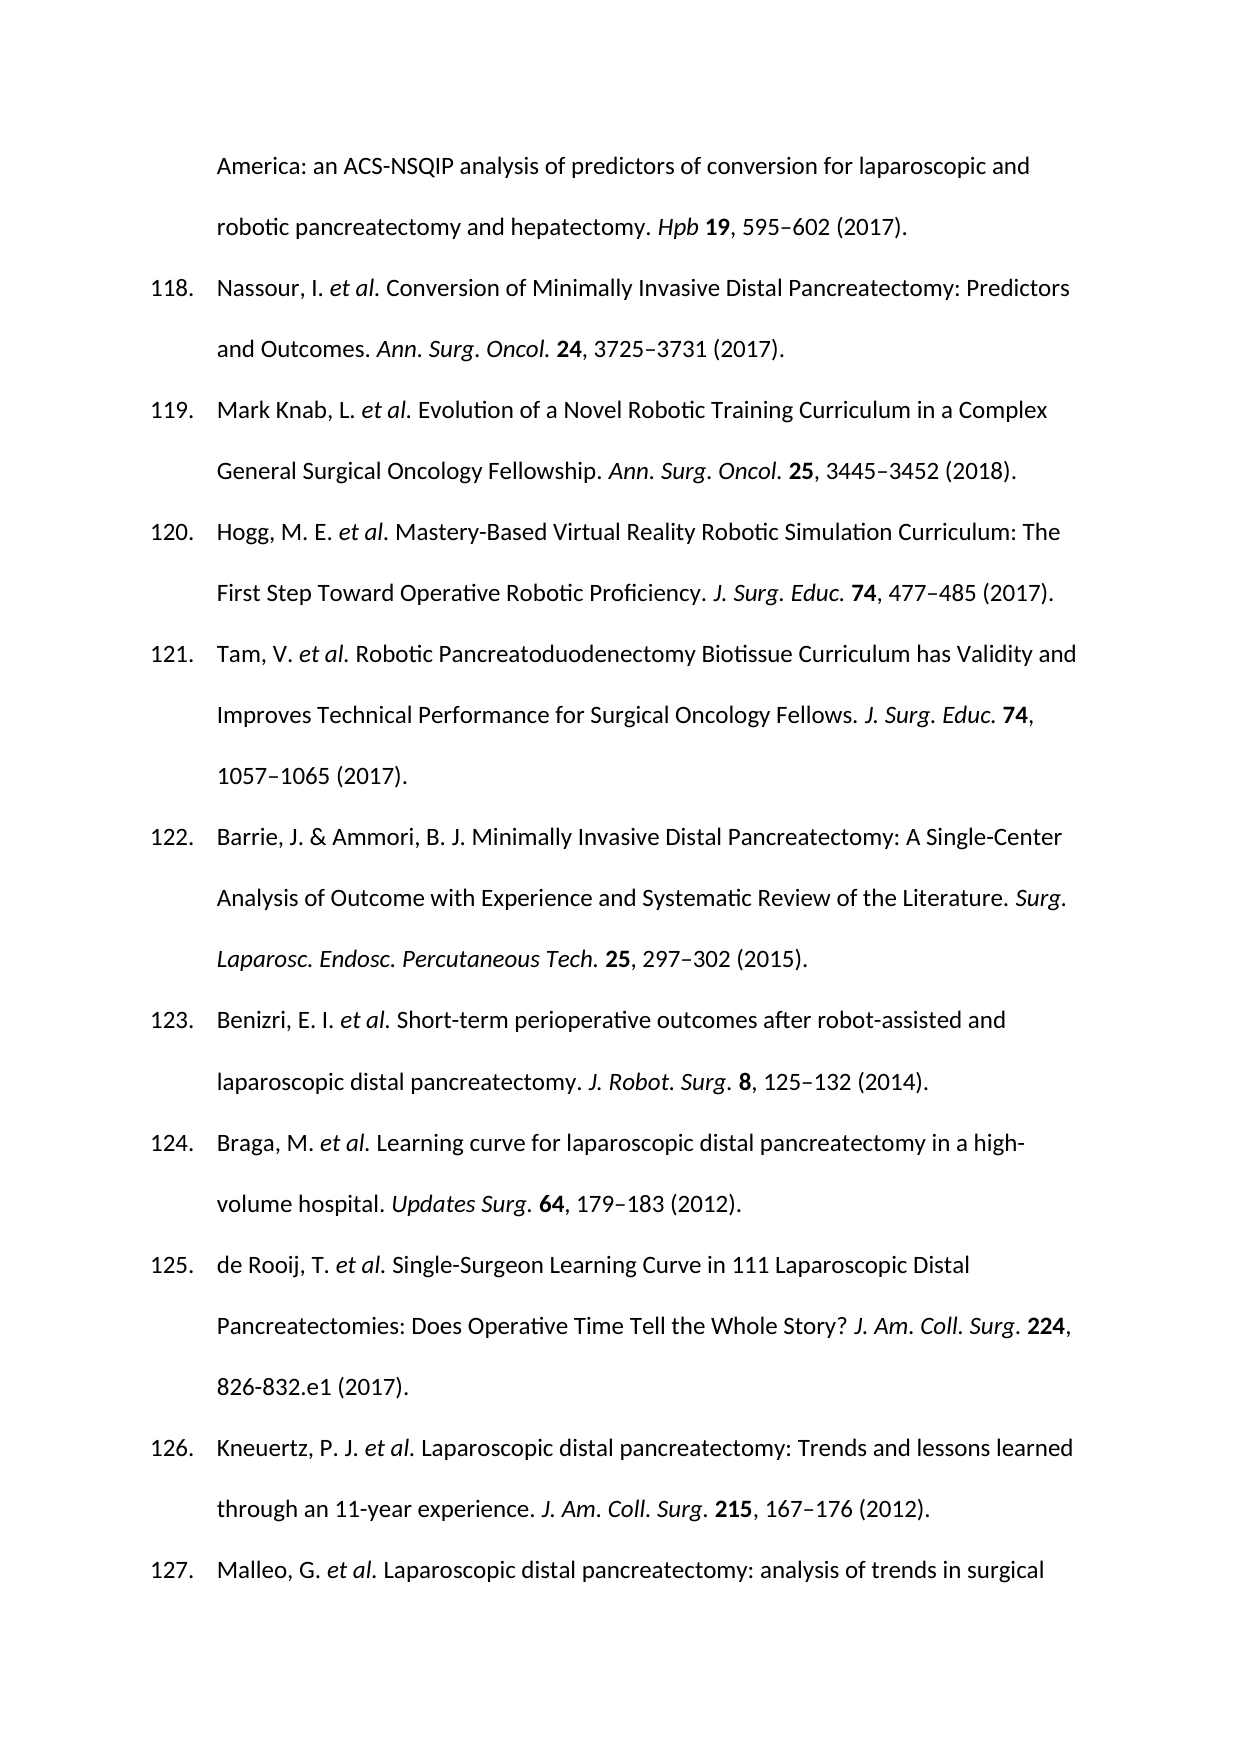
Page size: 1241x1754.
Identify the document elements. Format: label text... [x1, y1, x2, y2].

text 120. Hogg, M. E. et al. Mastery-Based Virtual Reality Robotic Simulation Curriculum: The First Step Toward Operative Robotic Proficiency. J. Surg. Educ. 74, 477–485 (2017). [150, 516, 1090, 608]
text 121. Tam, V. et al. Robotic Pancreatoduodenectomy Biotissue Curriculum has Validity and Improves Technical Performance for Surgical Oncology Fellows. J. Surg. Educ. 74, 1057–1065 (2017). [150, 638, 1090, 791]
text 119. Mark Knab, L. et al. Evolution of a Novel Robotic Training Curriculum in a Complex General Surgical Oncology Fellowship. Ann. Surg. Oncol. 25, 3445–3452 (2018). [150, 394, 1090, 486]
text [150, 150, 1090, 242]
text 125. de Rooij, T. et al. Single-Surgeon Learning Curve in 111 Laparoscopic Distal Pancreatectomies: Does Operative Time Tell the Whole Story? J. Am. Coll. Surg. 224, 826-832.e1 (2017). [150, 1249, 1090, 1401]
text 126. Kneuertz, P. J. et al. Laparoscopic distal pancreatectomy: Trends and lessons learned through an 11-year experience. J. Am. Coll. Surg. 215, 167–176 (2012). [150, 1432, 1090, 1523]
text 124. Braga, M. et al. Learning curve for laparoscopic distal pancreatectomy in a high-volume hospital. Updates Surg. 64, 179–183 (2012). [150, 1127, 1090, 1218]
text 118. Nassour, I. et al. Conversion of Minimally Invasive Distal Pancreatectomy: Predictors and Outcomes. Ann. Surg. Oncol. 24, 3725–3731 (2017). [150, 272, 1090, 364]
text 122. Barrie, J. & Ammori, B. J. Minimally Invasive Distal Pancreatectomy: A Single-Center Analysis of Outcome with Experience and Systematic Review of the Literature. Surg. Laparosc. Endosc. Percutaneous Tech. 25, 297–302 (2015). [150, 821, 1090, 974]
text 123. Benizri, E. I. et al. Short-term perioperative outcomes after robot-assisted and laparoscopic distal pancreatectomy. J. Robot. Surg. 8, 125–132 (2014). [150, 1004, 1090, 1096]
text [150, 1554, 1090, 1584]
